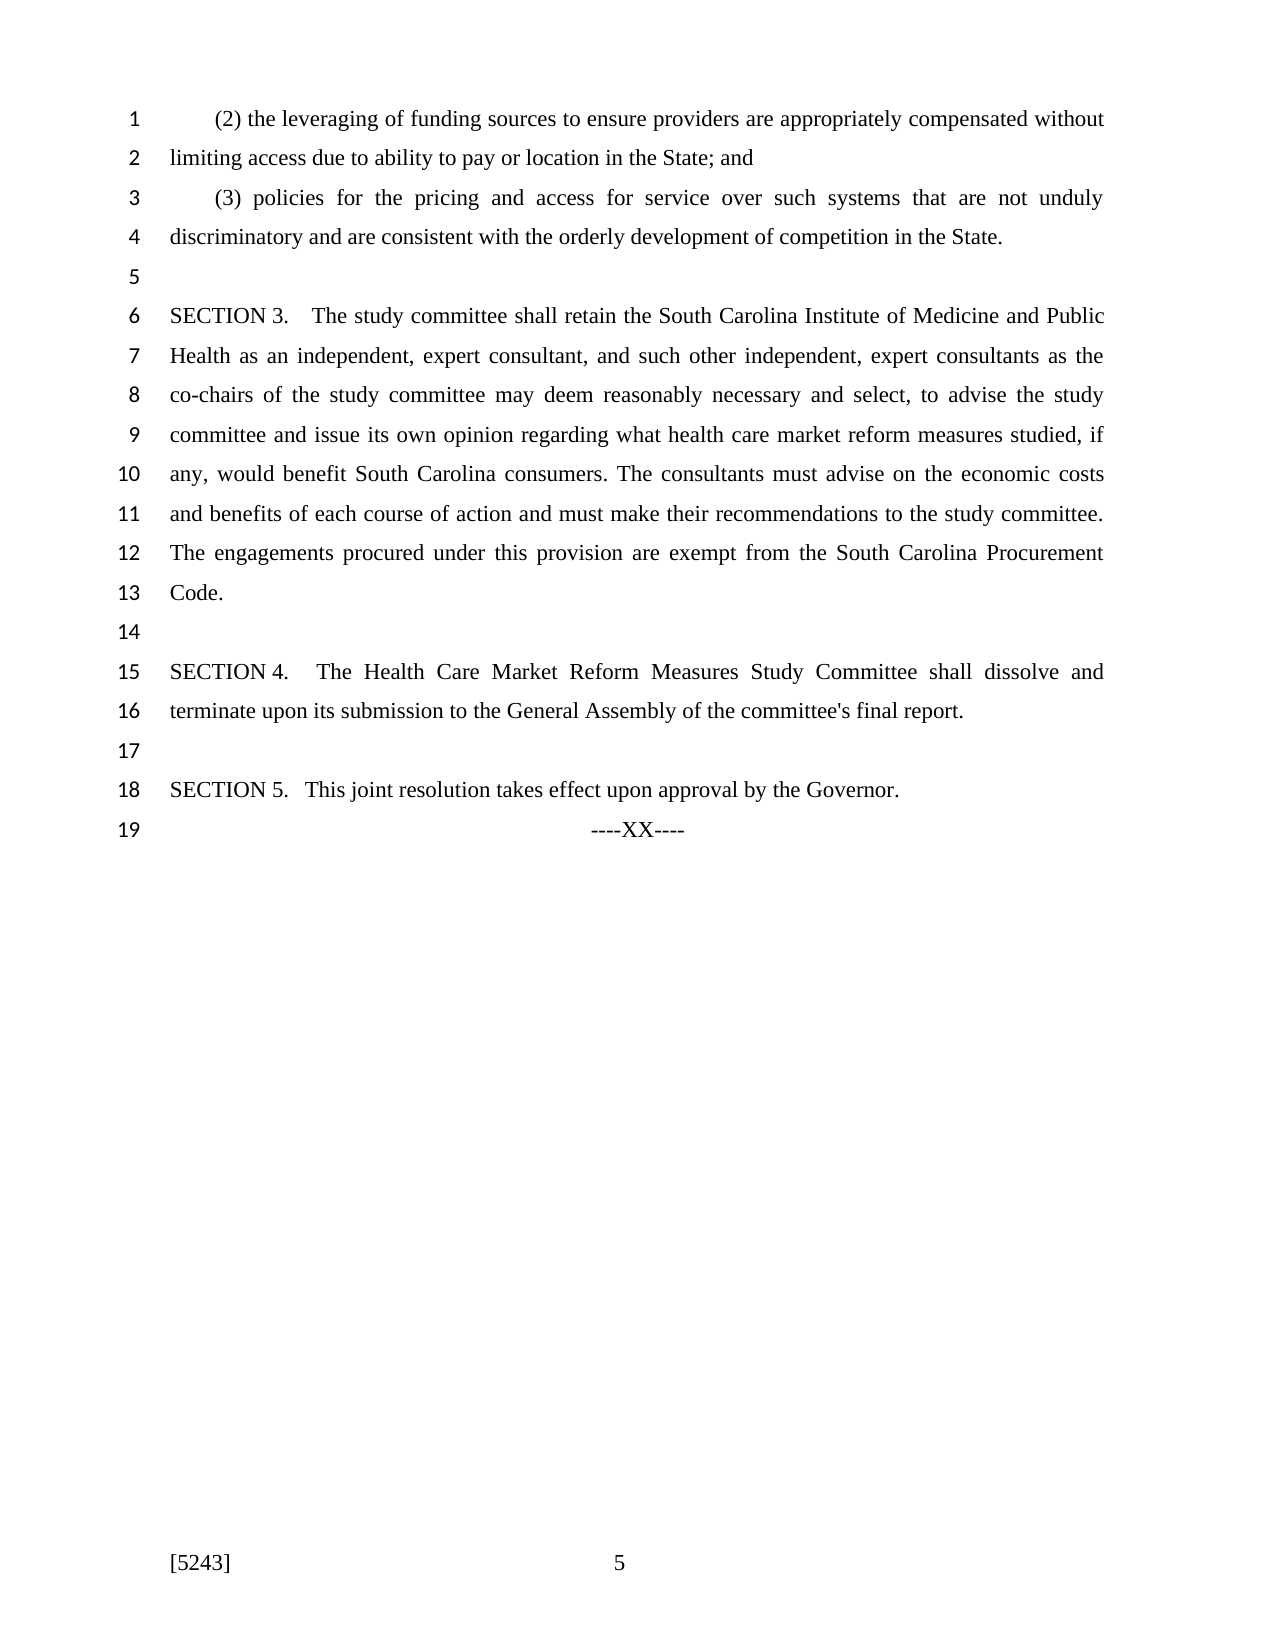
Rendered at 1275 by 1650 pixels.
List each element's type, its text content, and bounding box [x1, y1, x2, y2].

text SECTION 4. The Health Care Market Reform Measures Study Committee shall dissolve and terminate upon its submission to the General Assembly of the committee's final report. [169, 658, 1106, 723]
text (3) policies for the pricing and access for service over such systems that are not unduly discriminatory and are consistent with the orderly development of competition in the State. [169, 184, 1106, 250]
text (2) the leveraging of funding sources to ensure providers are appropriately compensated without limiting access due to ability to pay or location in the State; and [169, 105, 1106, 171]
text SECTION 3. The study committee shall retain the South Carolina Institute of Medicine and Public Health as an independent, expert consultant, and such other independent, expert consultants as the co‑chairs of the study committee may deem reasonably necessary and select, to advise the study committee and issue its own opinion regarding what health care market reform measures studied, if any, would benefit South Carolina consumers. The consultants must advise on the economic costs and benefits of each course of action and must make their recommendations to the study committee. The engagements procured under this provision are exempt from the South Carolina Procurement Code. [169, 302, 1106, 605]
text ‑‑‑‑XX‑‑‑‑ [169, 816, 1106, 842]
text SECTION 5. This joint resolution takes effect upon approval by the Governor. [169, 776, 1106, 802]
